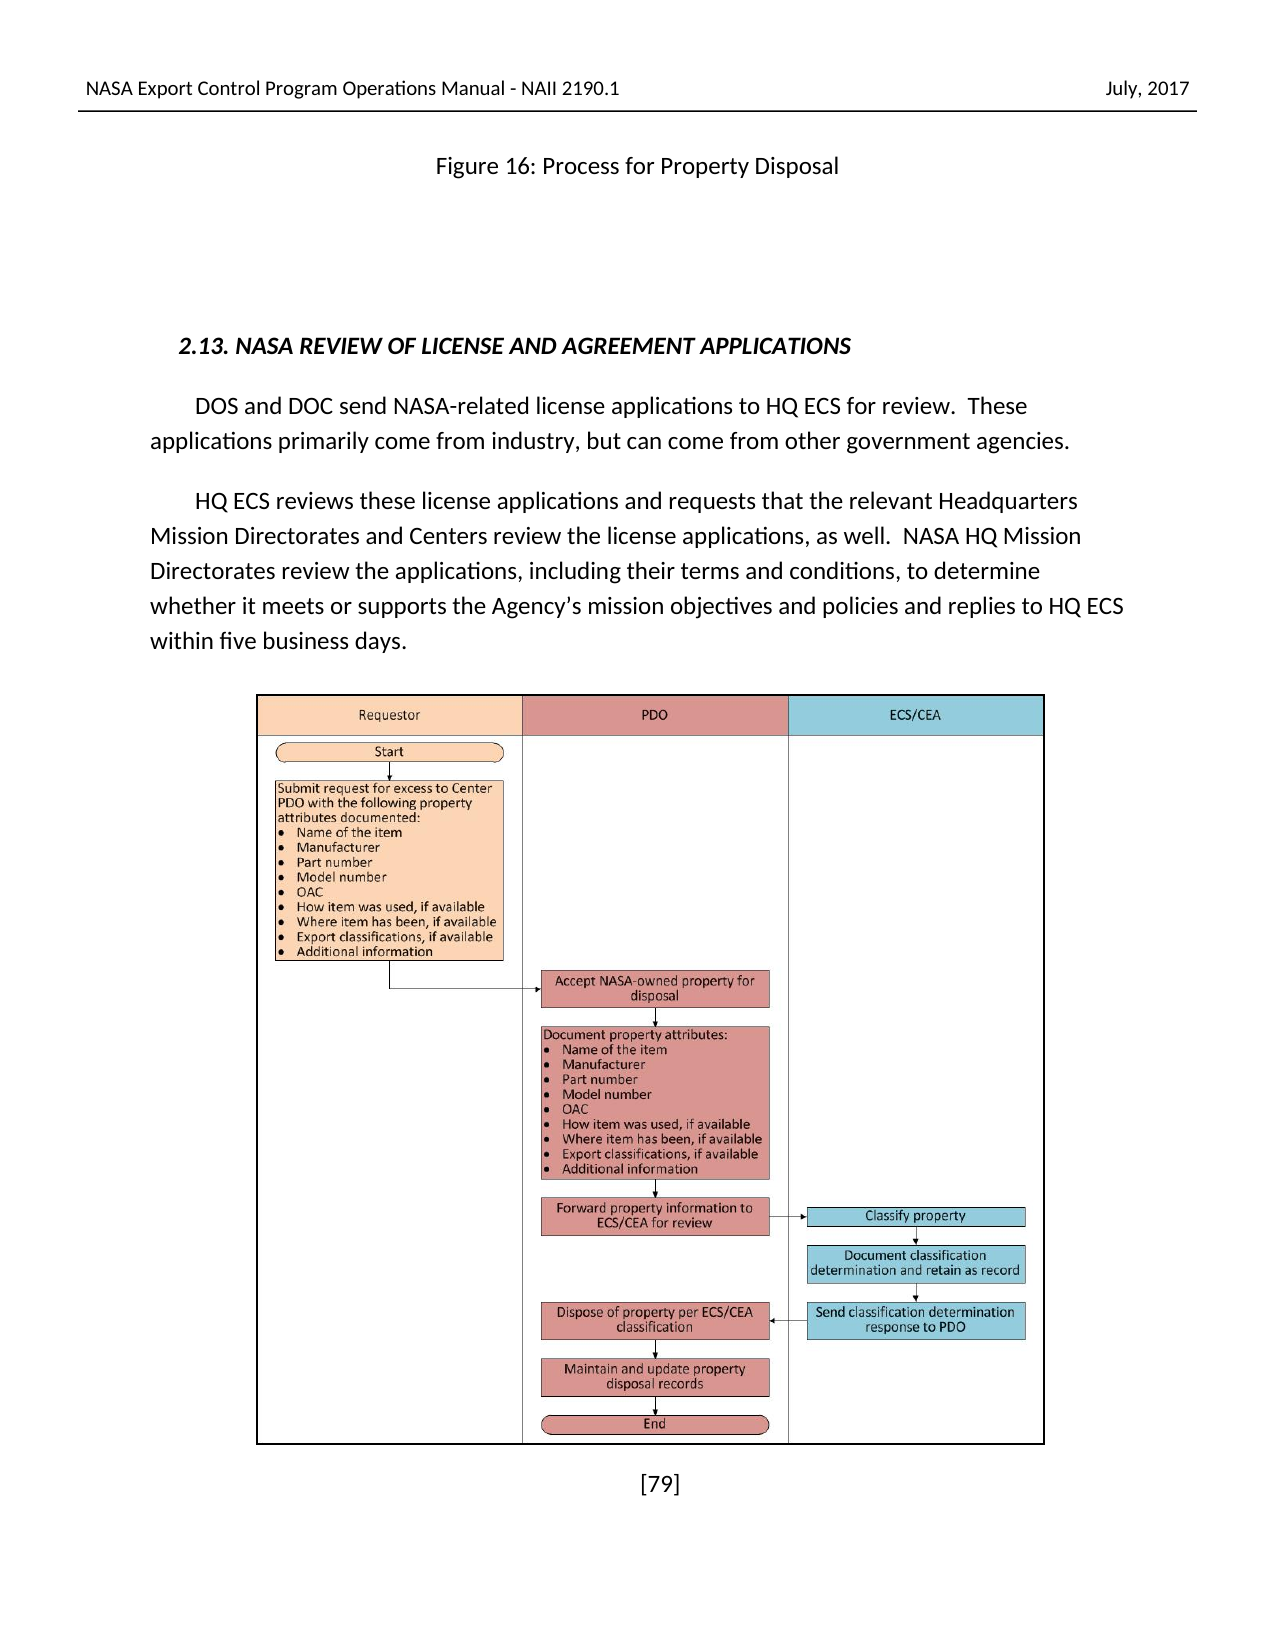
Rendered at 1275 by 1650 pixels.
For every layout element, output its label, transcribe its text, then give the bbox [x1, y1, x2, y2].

subtitle NASA Review of License and Agreement Applications [178, 330, 1125, 361]
text DOS and DOC send NASA-related license applications to HQ ECS for review. These applications primarily come from industry, but can come from other government agencies. [150, 390, 1125, 456]
subtitle Figure 16: Process for Property Disposal [150, 150, 1125, 181]
text HQ ECS reviews these license applications and requests that the relevant Headquarters Mission Directorates and Centers review the license applications, as well. NASA HQ Mission Directorates review the applications, including their terms and conditions, to determine whether it meets or supports the Agency’s mission objectives and policies and replies to HQ ECS within five business days. [150, 485, 1125, 656]
picture [258, 696, 1043, 1443]
